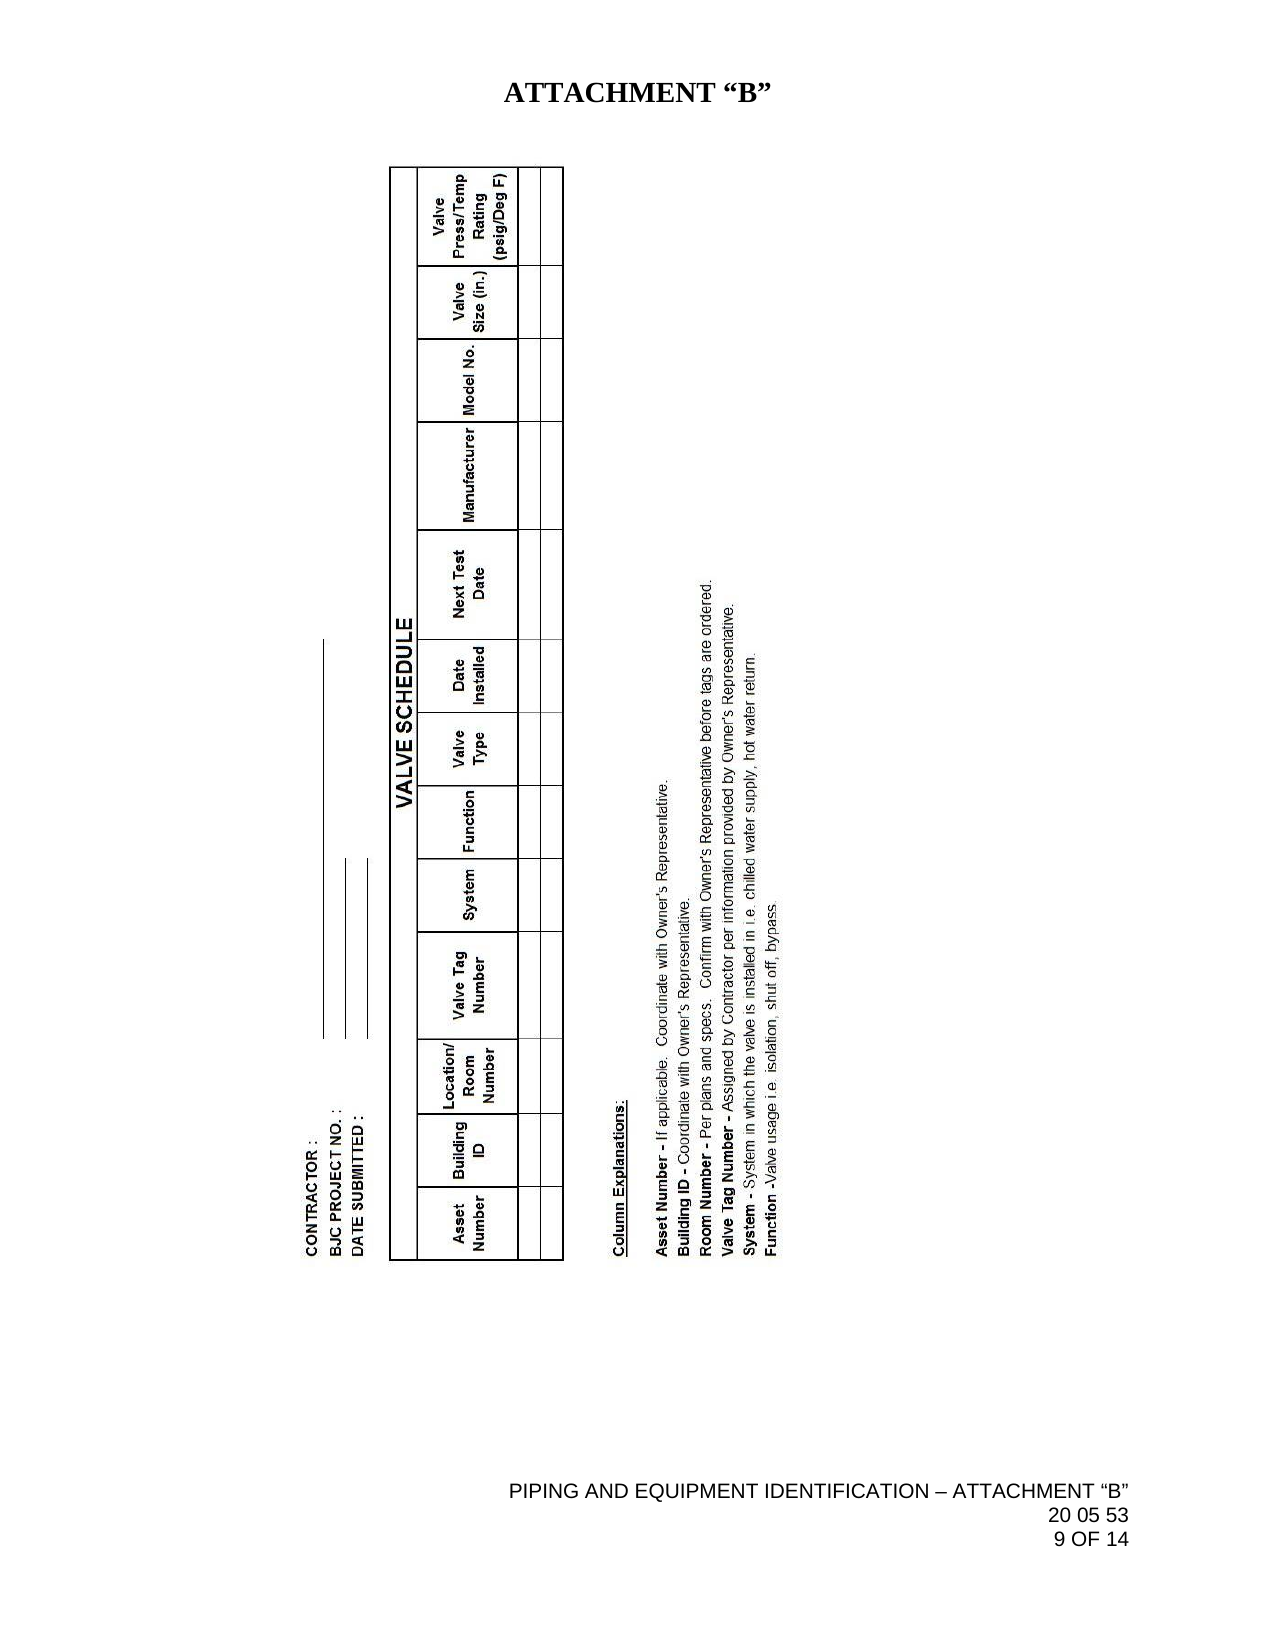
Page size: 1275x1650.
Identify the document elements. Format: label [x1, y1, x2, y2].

picture [300, 156, 786, 1280]
